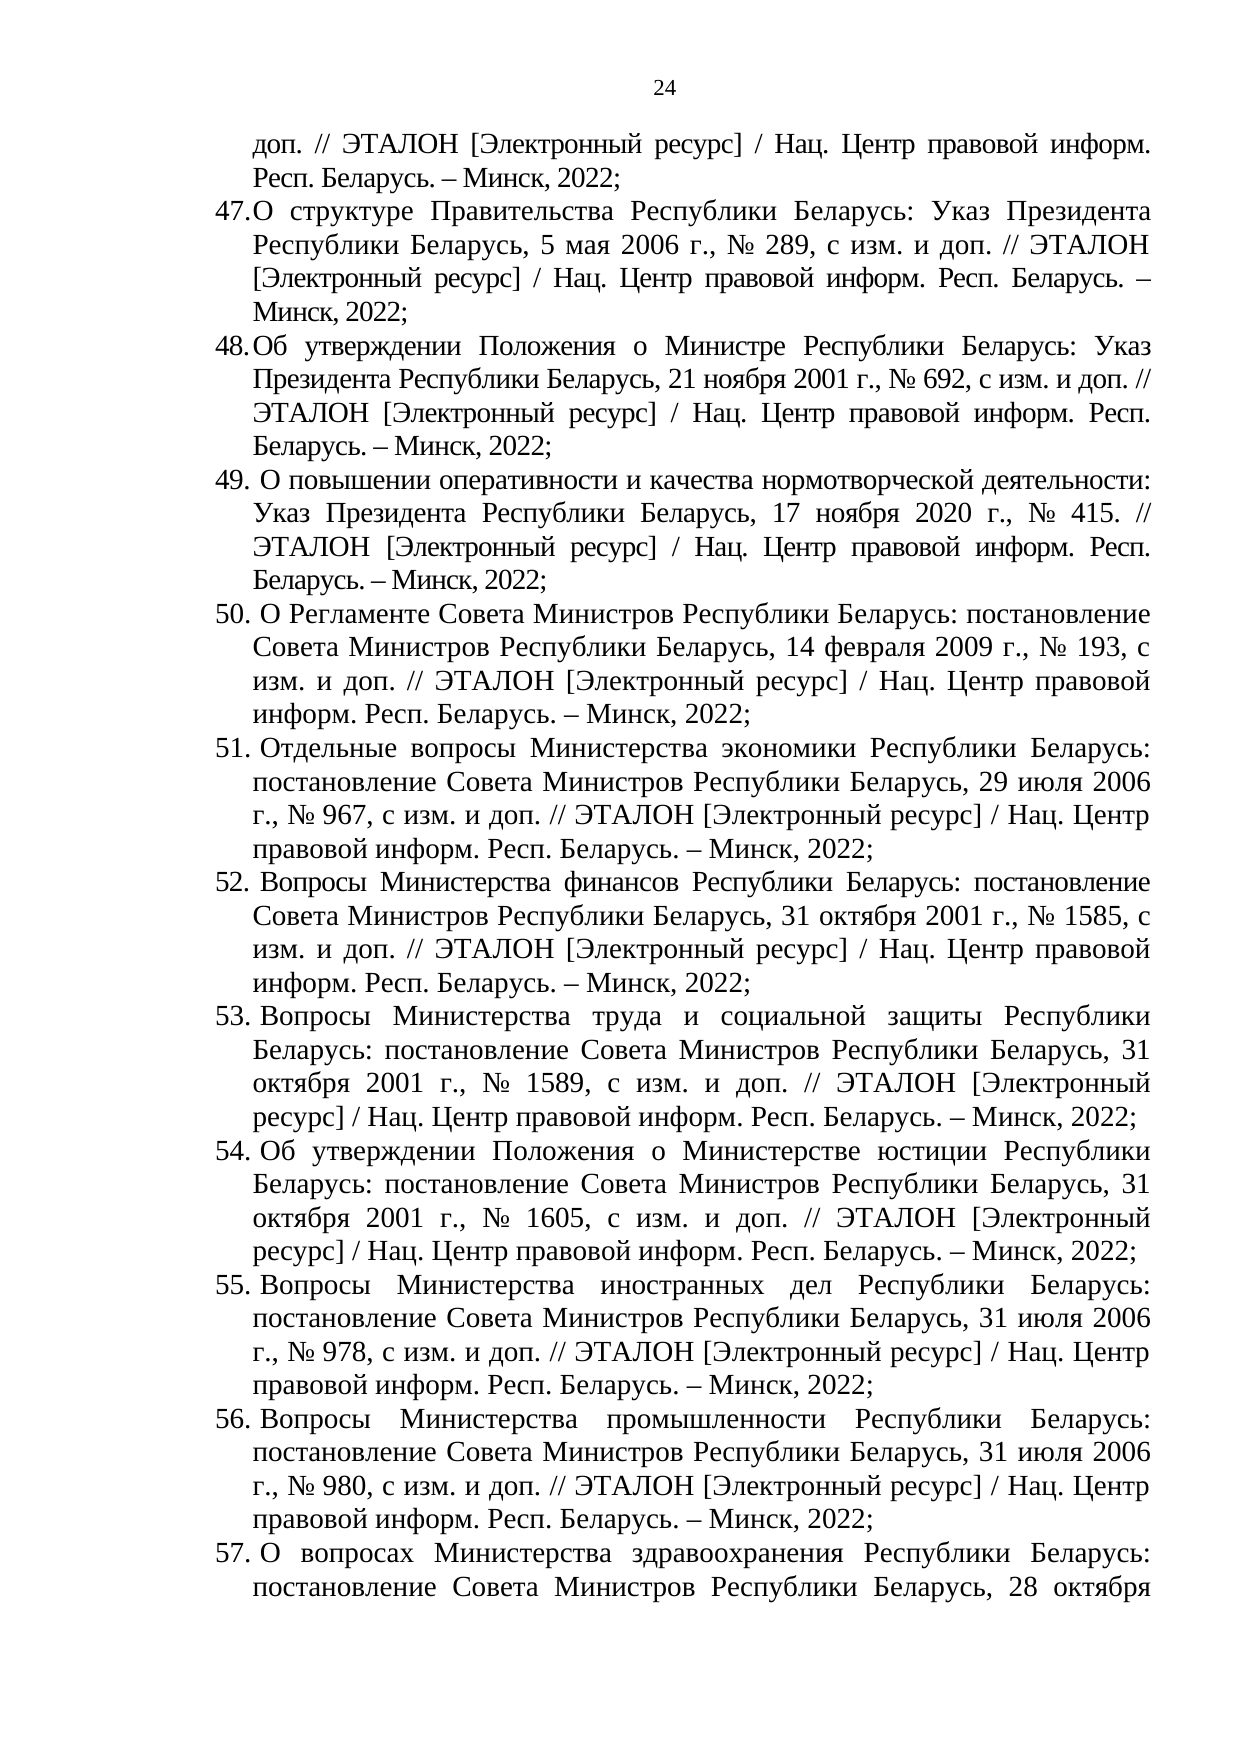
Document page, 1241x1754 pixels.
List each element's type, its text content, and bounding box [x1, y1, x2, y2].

list О Регламенте Совета Министров Республики Беларусь: постановление Совета Министров Республики Беларусь, 14 февраля 2009 г., № 193, с изм. и доп. // ЭТАЛОН [Электронный ресурс] / Нац. Центр правовой информ. Респ. Беларусь. – Минск, 2022; [215, 596, 1152, 730]
list Вопросы Министерства финансов Республики Беларусь: постановление Совета Министров Республики Беларусь, 31 октября 2001 г., № 1585, с изм. и доп. // ЭТАЛОН [Электронный ресурс] / Нац. Центр правовой информ. Респ. Беларусь. – Минск, 2022; [215, 864, 1152, 998]
list Вопросы Министерства труда и социальной защиты Республики Беларусь: постановление Совета Министров Республики Беларусь, 31 октября 2001 г., № 1589, с изм. и доп. // ЭТАЛОН [Электронный ресурс] / Нац. Центр правовой информ. Респ. Беларусь. – Минск, 2022; [215, 998, 1152, 1133]
list Об утверждении Положения о Министре Республики Беларусь: Указ Президента Республики Беларусь, 21 ноября 2001 г., № 692, с изм. и доп. // ЭТАЛОН [Электронный ресурс] / Нац. Центр правовой информ. Респ. Беларусь. – Минск, 2022; [215, 328, 1152, 462]
list Отдельные вопросы Министерства экономики Республики Беларусь: постановление Совета Министров Республики Беларусь, 29 июля 2006 г., № 967, с изм. и доп. // ЭТАЛОН [Электронный ресурс] / Нац. Центр правовой информ. Респ. Беларусь. – Минск, 2022; [215, 730, 1152, 864]
list О структуре Правительства Республики Беларусь: Указ Президента Республики Беларусь, 5 мая 2006 г., № 289, с изм. и доп. // ЭТАЛОН [Электронный ресурс] / Нац. Центр правовой информ. Респ. Беларусь. – Минск, 2022; [215, 193, 1152, 328]
list Вопросы Министерства иностранных дел Республики Беларусь: постановление Совета Министров Республики Беларусь, 31 июля 2006 г., № 978, с изм. и доп. // ЭТАЛОН [Электронный ресурс] / Нац. Центр правовой информ. Респ. Беларусь. – Минск, 2022; [215, 1267, 1152, 1401]
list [215, 1535, 1152, 1602]
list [215, 126, 1152, 193]
list Вопросы Министерства промышленности Республики Беларусь: постановление Совета Министров Республики Беларусь, 31 июля 2006 г., № 980, с изм. и доп. // ЭТАЛОН [Электронный ресурс] / Нац. Центр правовой информ. Респ. Беларусь. – Минск, 2022; [215, 1401, 1152, 1535]
list О повышении оперативности и качества нормотворческой деятельности: Указ Президента Республики Беларусь, 17 ноября 2020 г., № 415. // ЭТАЛОН [Электронный ресурс] / Нац. Центр правовой информ. Респ. Беларусь. – Минск, 2022; [215, 462, 1152, 596]
list Об утверждении Положения о Министерстве юстиции Республики Беларусь: постановление Совета Министров Республики Беларусь, 31 октября 2001 г., № 1605, с изм. и доп. // ЭТАЛОН [Электронный ресурс] / Нац. Центр правовой информ. Респ. Беларусь. – Минск, 2022; [215, 1133, 1152, 1267]
